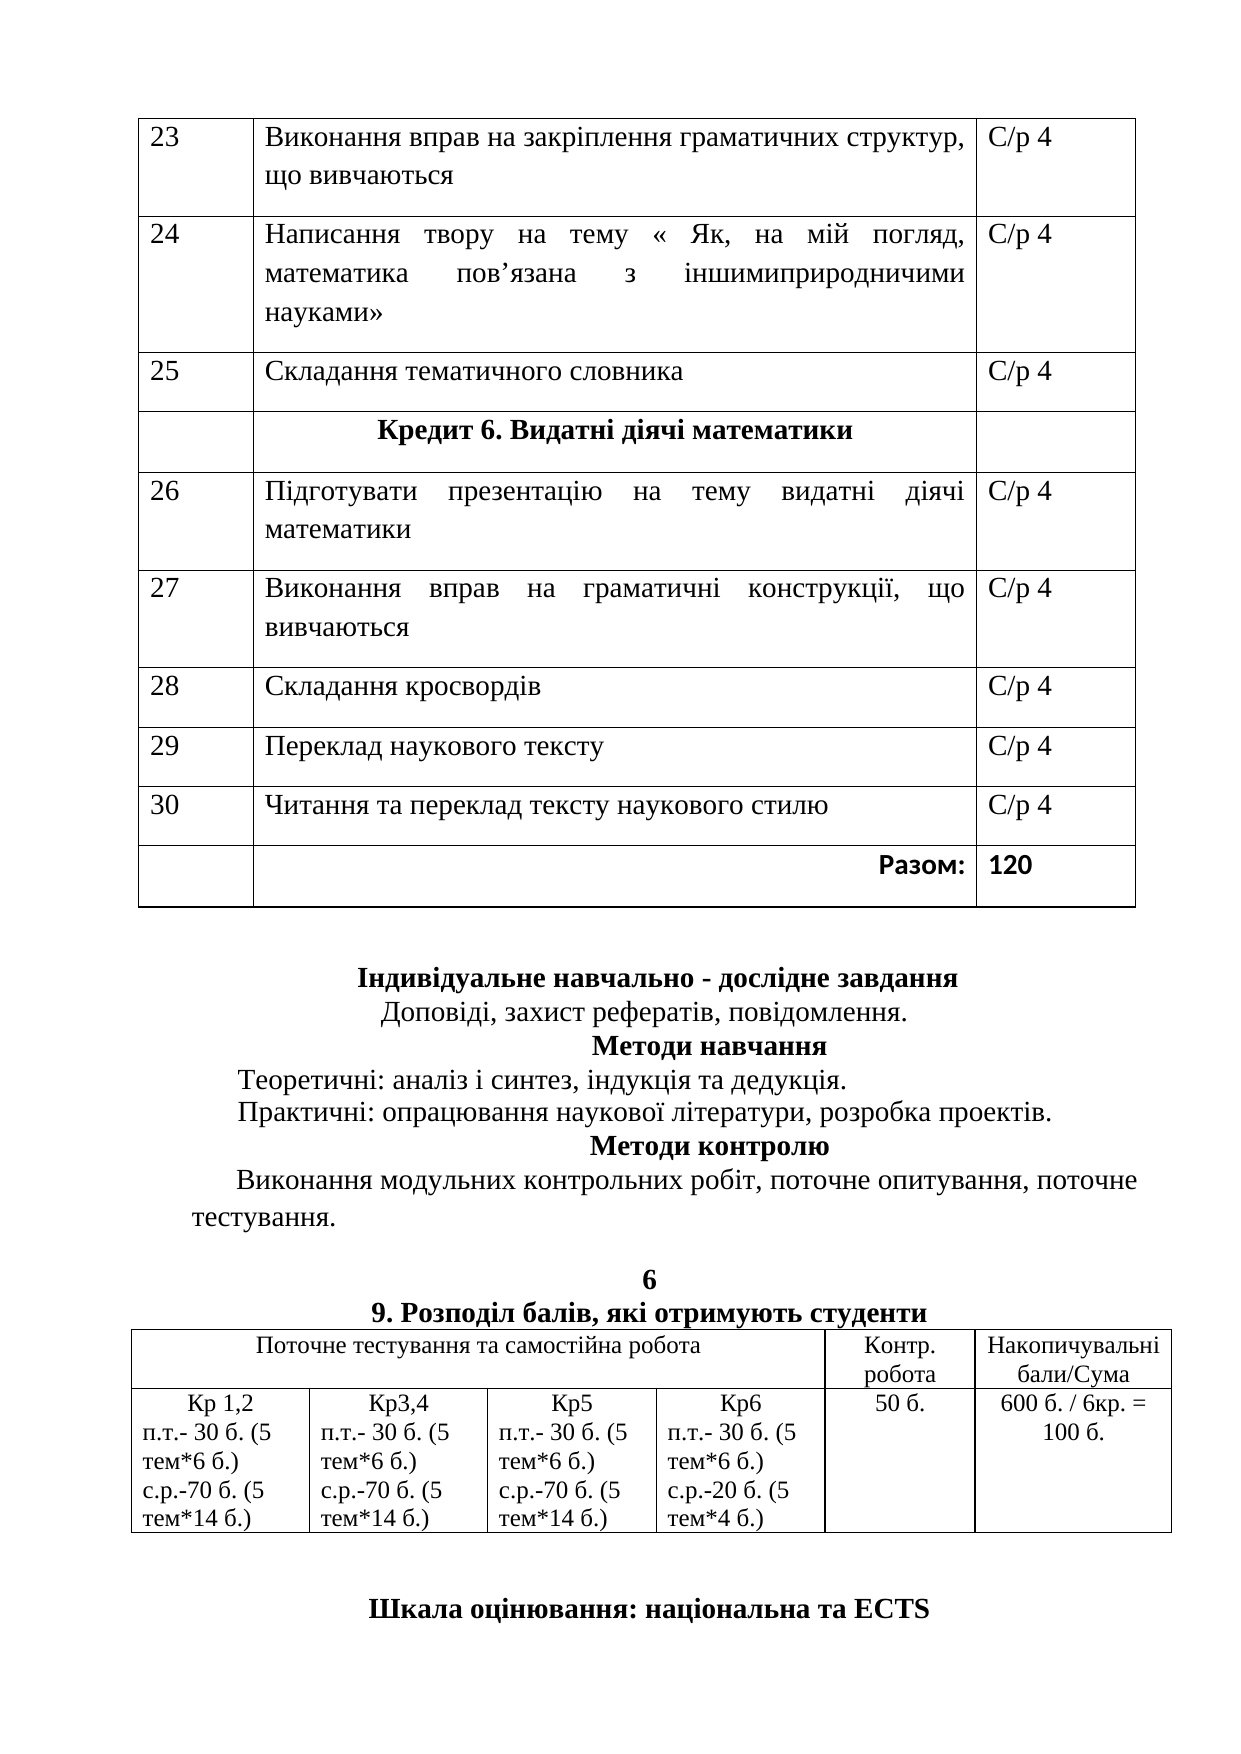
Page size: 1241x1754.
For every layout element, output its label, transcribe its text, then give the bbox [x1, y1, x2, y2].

table_cell Виконання вправ на закріплення граматичних структур, що вивчаються [254, 119, 976, 216]
table_cell Кр3,4 п.т.- 30 б. (5 тем*6 б.) с.р.-70 б. (5 тем*14 б.) [310, 1389, 487, 1532]
table_cell С/р 4 [977, 119, 1135, 216]
list Індивідуальне навчально - дослідне завдання [150, 961, 978, 994]
table_cell 28 [139, 668, 253, 727]
table_header Поточне тестування та самостійна робота [132, 1330, 824, 1387]
table_cell 50 б. [826, 1389, 974, 1532]
table_cell Переклад наукового тексту [254, 728, 976, 786]
table_cell 30 [139, 787, 253, 845]
table_cell 600 б. / 6кр. = 100 б. [976, 1389, 1171, 1532]
table_cell 26 [139, 473, 253, 569]
table_cell 120 [977, 846, 1135, 906]
table_cell Підготувати презентацію на тему видатні діячі математики [254, 473, 976, 569]
table_cell Складання кросвордів [254, 668, 976, 727]
table_cell С/р 4 [977, 787, 1135, 845]
list Методи навчання [150, 1028, 1148, 1061]
table_cell [977, 412, 1135, 472]
table_cell С/р 4 [977, 217, 1135, 352]
table_cell Кр5 п.т.- 30 б. (5 тем*6 б.) с.р.-70 б. (5 тем*14 б.) [488, 1389, 656, 1532]
table_cell Кр 1,2 п.т.- 30 б. (5 тем*6 б.) с.р.-70 б. (5 тем*14 б.) [132, 1389, 309, 1532]
table_cell С/р 4 [977, 728, 1135, 786]
text Виконання модульних контрольних робіт, поточне опитування, поточне тестування. [192, 1162, 1148, 1233]
table_cell 23 [139, 119, 253, 216]
table_cell С/р 4 [977, 353, 1135, 411]
table_cell Читання та переклад тексту наукового стилю [254, 787, 976, 845]
table_cell Разом: [254, 846, 976, 906]
text Теоретичні: аналіз і синтез, індукція та дедукція. [237, 1062, 1148, 1095]
text Практичні: опрацювання наукової літератури, розробка проектів. [237, 1095, 1148, 1128]
table_cell [139, 412, 253, 472]
text Шкала оцінювання: національна та ECTS [150, 1591, 1148, 1624]
table_header Контр. робота [826, 1330, 974, 1387]
table_cell С/р 4 [977, 668, 1135, 727]
table_cell Виконання вправ на граматичні конструкції, що вивчаються [254, 571, 976, 667]
text 6 [150, 1262, 1148, 1295]
table_cell 27 [139, 571, 253, 667]
table_cell С/р 4 [977, 571, 1135, 667]
table_cell Написання твору на тему « Як, на мій погляд, математика пов’язана з іншимиприродничими науками» [254, 217, 976, 352]
list Доповіді, захист рефератів, повідомлення. [150, 994, 978, 1028]
list Методи контролю [150, 1128, 1148, 1161]
table_cell [139, 846, 253, 906]
table_cell Складання тематичного словника [254, 353, 976, 411]
text 9. Розподіл балів, які отримують студенти [150, 1295, 1148, 1329]
table_cell 24 [139, 217, 253, 352]
table_cell 29 [139, 728, 253, 786]
table_cell С/р 4 [977, 473, 1135, 569]
table_cell 25 [139, 353, 253, 411]
table_header Накопичувальні бали/Сума [976, 1330, 1171, 1387]
table_cell Кредит 6. Видатні діячі математики [254, 412, 976, 472]
table_cell Кр6 п.т.- 30 б. (5 тем*6 б.) с.р.-20 б. (5 тем*4 б.) [657, 1389, 824, 1532]
